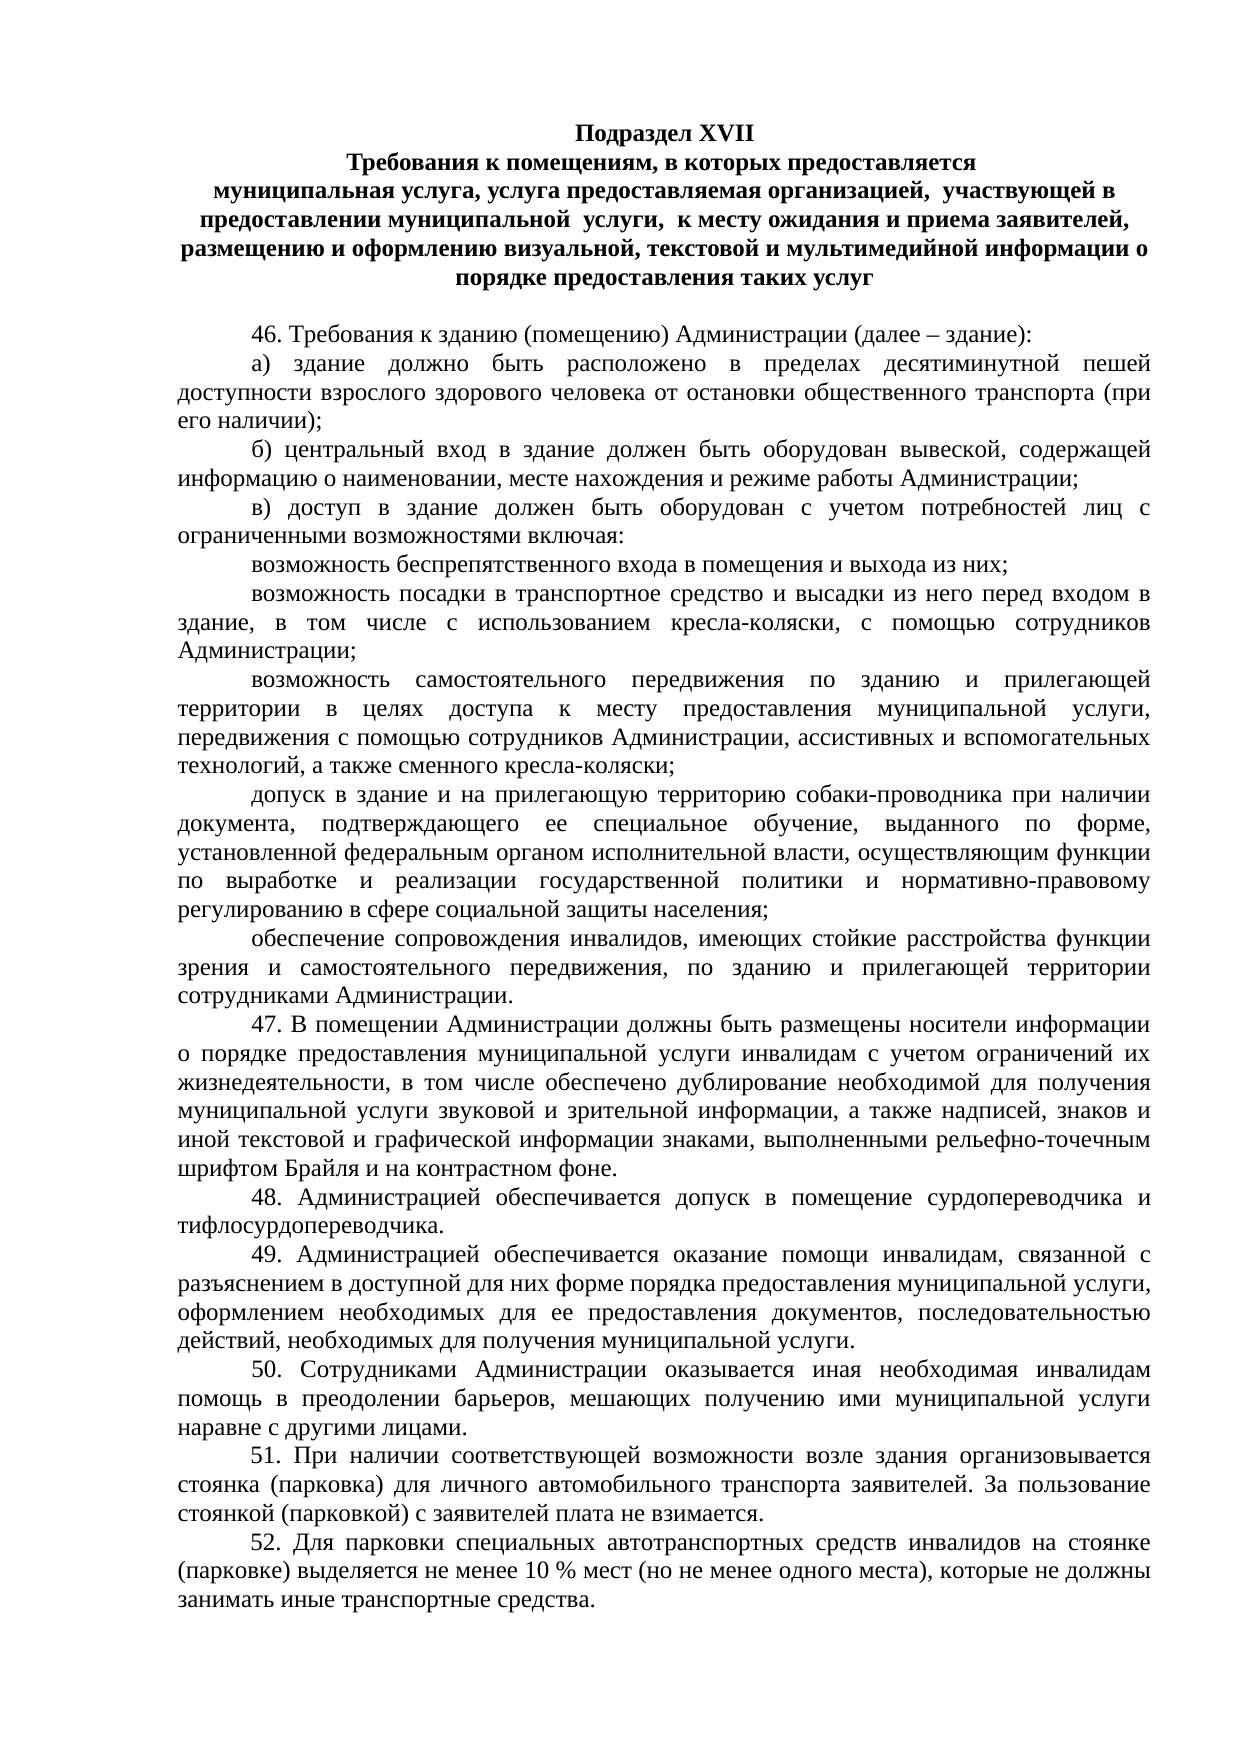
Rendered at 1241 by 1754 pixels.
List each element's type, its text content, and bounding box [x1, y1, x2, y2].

subtitle Требования к помещениям, в которых предоставляется муниципальная услуга, услуга предоставляемая организацией, участвующей в предоставлении муниципальной услуги, к месту ожидания и приема заявителей, размещению и оформлению визуальной, текстовой и мультимедийной информации о порядке предоставления таких услуг [177, 147, 1152, 291]
text 50. Сотрудниками Администрации оказывается иная необходимая инвалидам помощь в преодолении барьеров, мешающих получению ими муниципальной услуги наравне с другими лицами. [177, 1354, 1152, 1441]
text 48. Администрацией обеспечивается допуск в помещение сурдопереводчика и тифлосурдопереводчика. [177, 1182, 1152, 1239]
text 46. Требования к зданию (помещению) Администрации (далее – здание): [177, 319, 1152, 348]
text б) центральный вход в здание должен быть оборудован вывеской, содержащей информацию о наименовании, месте нахождения и режиме работы Администрации; [177, 434, 1152, 492]
text 51. При наличии соответствующей возможности возле здания организовывается стоянка (парковка) для личного автомобильного транспорта заявителей. За пользование стоянкой (парковкой) с заявителей плата не взимается. [177, 1441, 1152, 1527]
text 49. Администрацией обеспечивается оказание помощи инвалидам, связанной с разъяснением в доступной для них форме порядка предоставления муниципальной услуги, оформлением необходимых для ее предоставления документов, последовательностью действий, необходимых для получения муниципальной услуги. [177, 1239, 1152, 1354]
text в) доступ в здание должен быть оборудован с учетом потребностей лиц с ограниченными возможностями включая: [177, 492, 1152, 549]
subtitle Подраздел XVII [177, 118, 1152, 147]
text обеспечение сопровождения инвалидов, имеющих стойкие расстройства функции зрения и самостоятельного передвижения, по зданию и прилегающей территории сотрудниками Администрации. [177, 923, 1152, 1009]
text возможность беспрепятственного входа в помещения и выхода из них; [177, 549, 1152, 578]
text возможность посадки в транспортное средство и высадки из него перед входом в здание, в том числе с использованием кресла-коляски, с помощью сотрудников Администрации; [177, 578, 1152, 664]
text а) здание должно быть расположено в пределах десятиминутной пешей доступности взрослого здорового человека от остановки общественного транспорта (при его наличии); [177, 348, 1152, 434]
text допуск в здание и на прилегающую территорию собаки-проводника при наличии документа, подтверждающего ее специальное обучение, выданного по форме, установленной федеральным органом исполнительной власти, осуществляющим функции по выработке и реализации государственной политики и нормативно-правовому регулированию в сфере социальной защиты населения; [177, 779, 1152, 923]
text 47. В помещении Администрации должны быть размещены носители информации о порядке предоставления муниципальной услуги инвалидам с учетом ограничений их жизнедеятельности, в том числе обеспечено дублирование необходимой для получения муниципальной услуги звуковой и зрительной информации, а также надписей, знаков и иной текстовой и графической информации знаками, выполненными рельефно-точечным шрифтом Брайля и на контрастном фоне. [177, 1009, 1152, 1182]
text возможность самостоятельного передвижения по зданию и прилегающей территории в целях доступа к месту предоставления муниципальной услуги, передвижения с помощью сотрудников Администрации, ассистивных и вспомогательных технологий, а также сменного кресла-коляски; [177, 664, 1152, 779]
text 52. Для парковки специальных автотранспортных средств инвалидов на стоянке (парковке) выделяется не менее 10 % мест (но не менее одного места), которые не должны занимать иные транспортные средства. [177, 1527, 1152, 1613]
